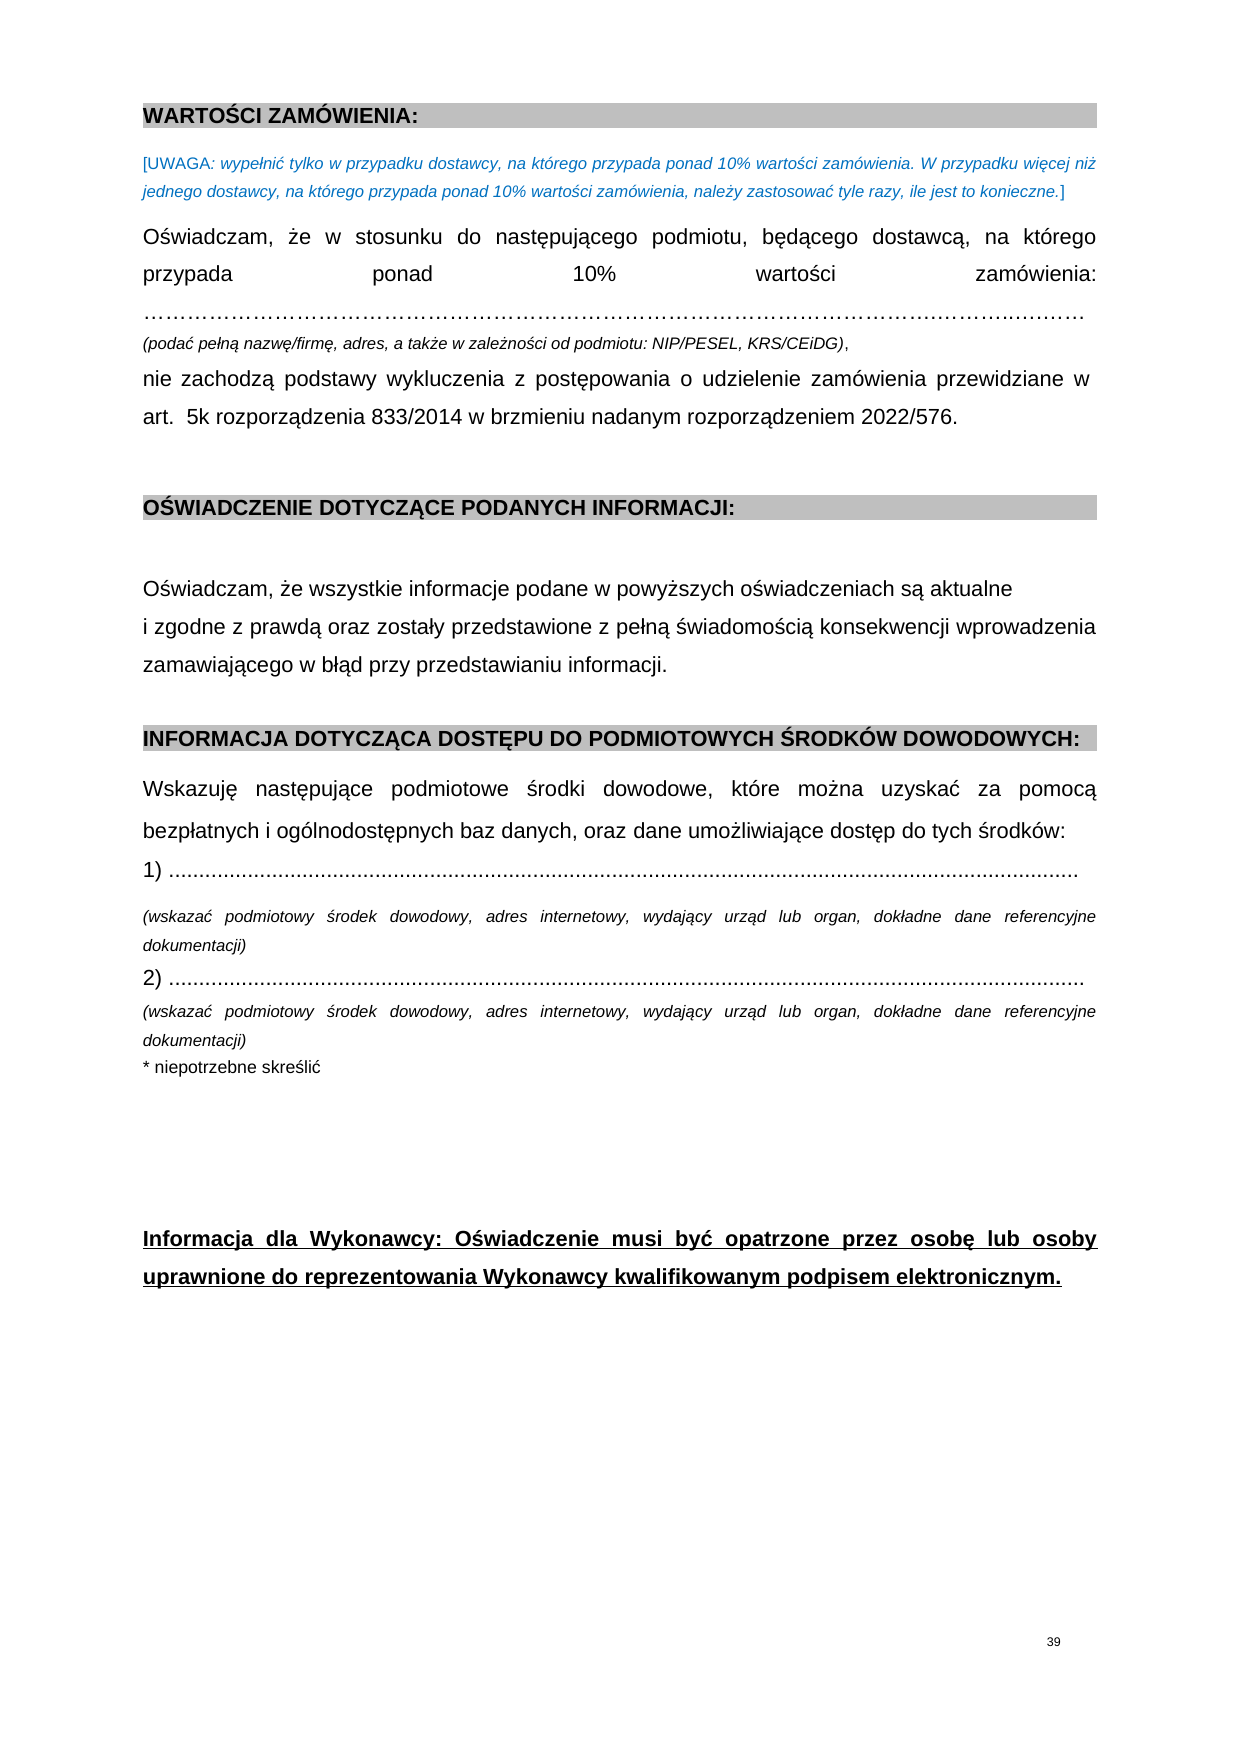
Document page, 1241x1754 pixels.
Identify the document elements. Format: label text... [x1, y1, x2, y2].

text Wskazuję następujące podmiotowe środki dowodowe, które można uzyskać za pomocą bezpłatnych i ogólnodostępnych baz danych, oraz dane umożliwiające dostęp do tych środków: 1) ...................................................................................................................................................... [143, 776, 1097, 882]
text * niepotrzebne skreślić [143, 1060, 1097, 1077]
text Oświadczam, że w stosunku do następującego podmiotu, będącego dostawcą, na którego przypada ponad 10% wartości zamówienia: ……………………………………………………………………………………………….………..….…… (podać pełną nazwę/firmę, adres, a także w zależności od podmiotu: NIP/PESEL, KRS/CEiDG), nie zachodzą podstawy wykluczenia z postępowania o udzielenie zamówienia przewidziane w art. 5k rozporządzenia 833/2014 w brzmieniu nadanym rozporządzeniem 2022/576. [143, 223, 1097, 429]
text (wskazać podmiotowy środek dowodowy, adres internetowy, wydający urząd lub organ, dokładne dane referencyjne dokumentacji) [143, 907, 1097, 955]
text Informacja dla Wykonawcy: Oświadczenie musi być opatrzone przez osobę lub osoby uprawnione do reprezentowania Wykonawcy kwalifikowanym podpisem elektronicznym. [143, 1226, 1097, 1248]
text Informacja dla Wykonawcy: Oświadczenie musi być opatrzone przez osobę lub osoby uprawnione do reprezentowania Wykonawcy kwalifikowanym podpisem elektronicznym. [143, 1249, 1097, 1289]
text 2) ....................................................................................................................................................... [143, 964, 1097, 990]
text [143, 103, 1097, 128]
text Oświadczam, że wszystkie informacje podane w powyższych oświadczeniach są aktualne i zgodne z prawdą oraz zostały przedstawione z pełną świadomością konsekwencji wprowadzenia zamawiającego w błąd przy przedstawianiu informacji. [143, 576, 1097, 677]
text (wskazać podmiotowy środek dowodowy, adres internetowy, wydający urząd lub organ, dokładne dane referencyjne dokumentacji) [143, 1002, 1097, 1050]
text INFORMACJA DOTYCZĄCA DOSTĘPU DO PODMIOTOWYCH ŚRODKÓW DOWODOWYCH: [143, 725, 1097, 751]
text [UWAGA: wypełnić tylko w przypadku dostawcy, na którego przypada ponad 10% wartości zamówienia. W przypadku więcej niż jednego dostawcy, na którego przypada ponad 10% wartości zamówienia, należy zastosować tyle razy, ile jest to konieczne.] [143, 153, 1097, 201]
text OŚWIADCZENIE DOTYCZĄCE PODANYCH INFORMACJI: [143, 495, 1097, 520]
